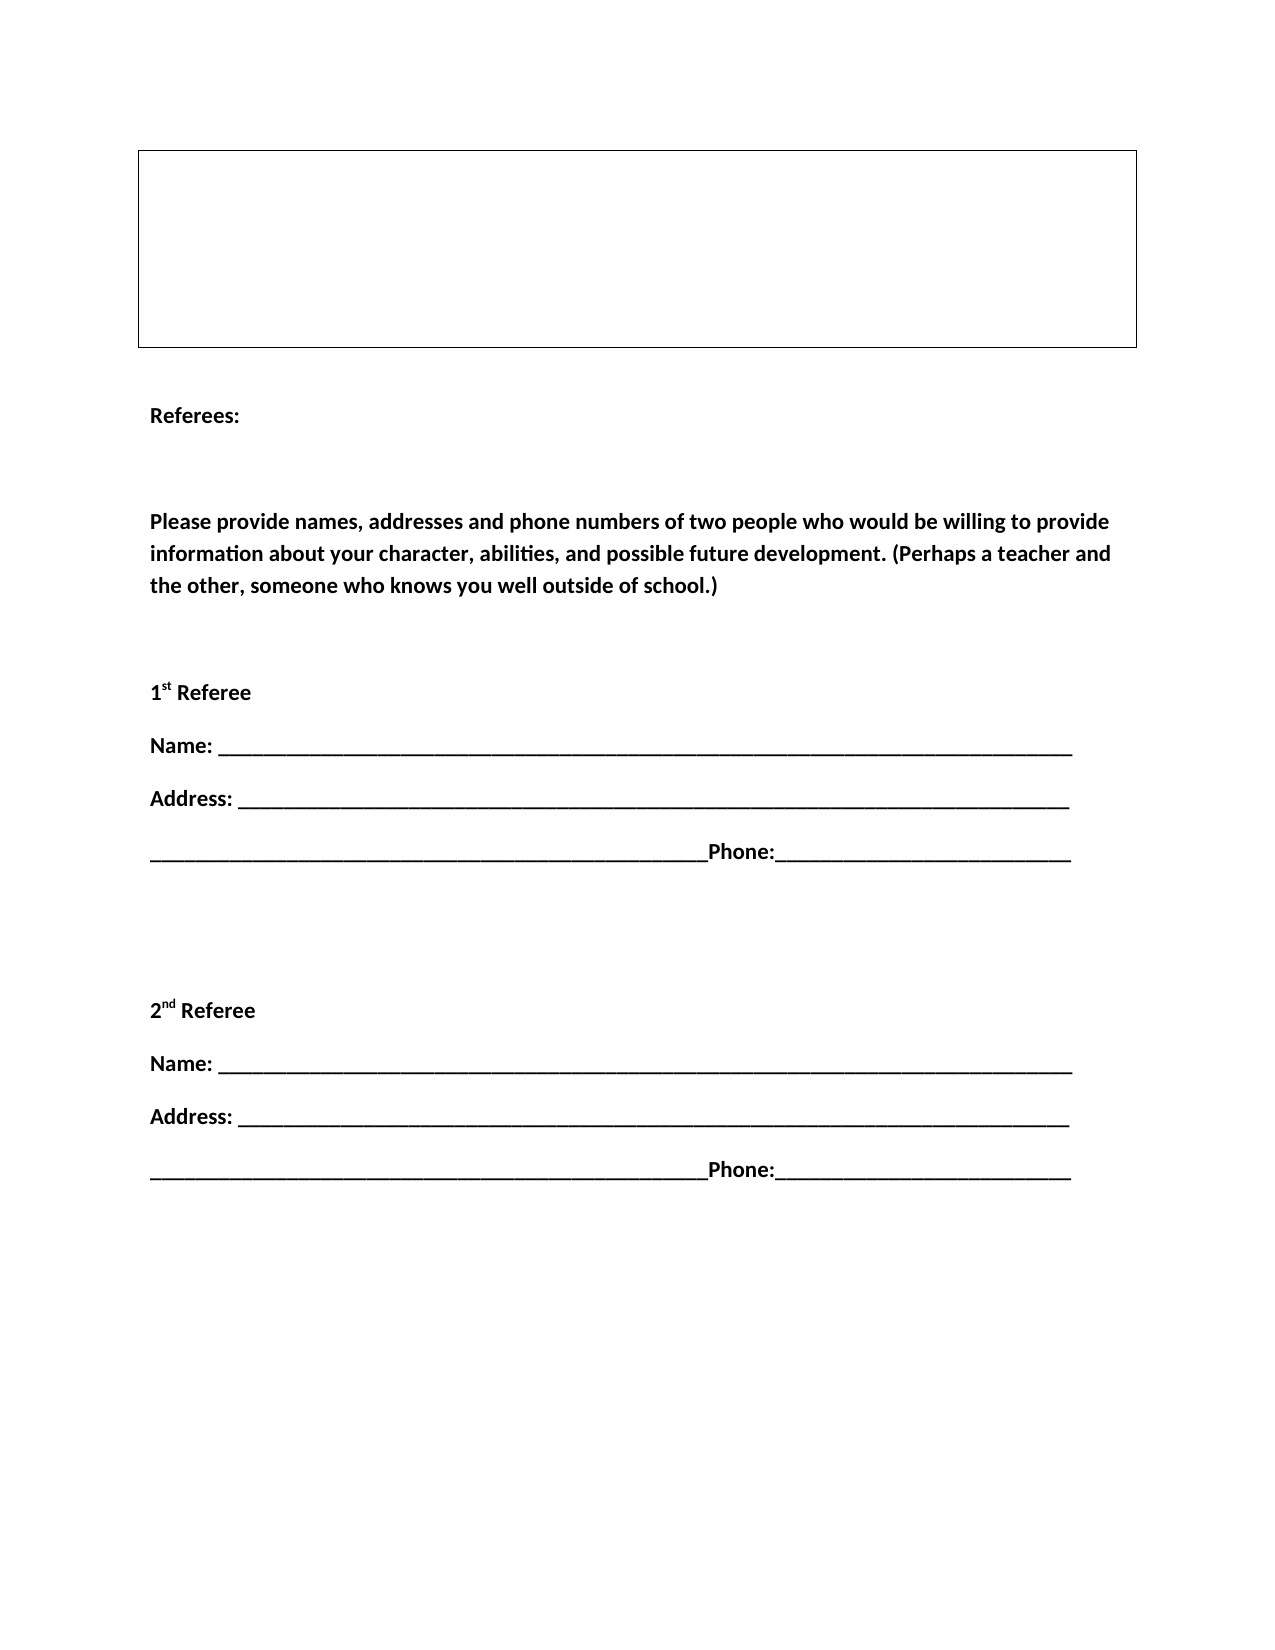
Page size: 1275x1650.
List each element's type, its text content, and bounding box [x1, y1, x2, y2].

text Name: ___________________________________________________________________________ [150, 731, 1125, 759]
text Name: ___________________________________________________________________________ [150, 1049, 1125, 1077]
text _________________________________________________Phone:__________________________ [150, 837, 1125, 865]
text 2nd Referee [150, 996, 1125, 1024]
text Please provide names, addresses and phone numbers of two people who would be willing to provide information about your character, abilities, and possible future development. (Perhaps a teacher and the other, someone who knows you well outside of school.) [150, 507, 1125, 600]
text 1st Referee [150, 678, 1125, 706]
text _________________________________________________Phone:__________________________ [150, 1155, 1125, 1183]
text Address: _________________________________________________________________________ [150, 1102, 1125, 1130]
text Address: _________________________________________________________________________ [150, 784, 1125, 812]
text Referees: [150, 401, 1125, 429]
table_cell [139, 151, 1136, 347]
